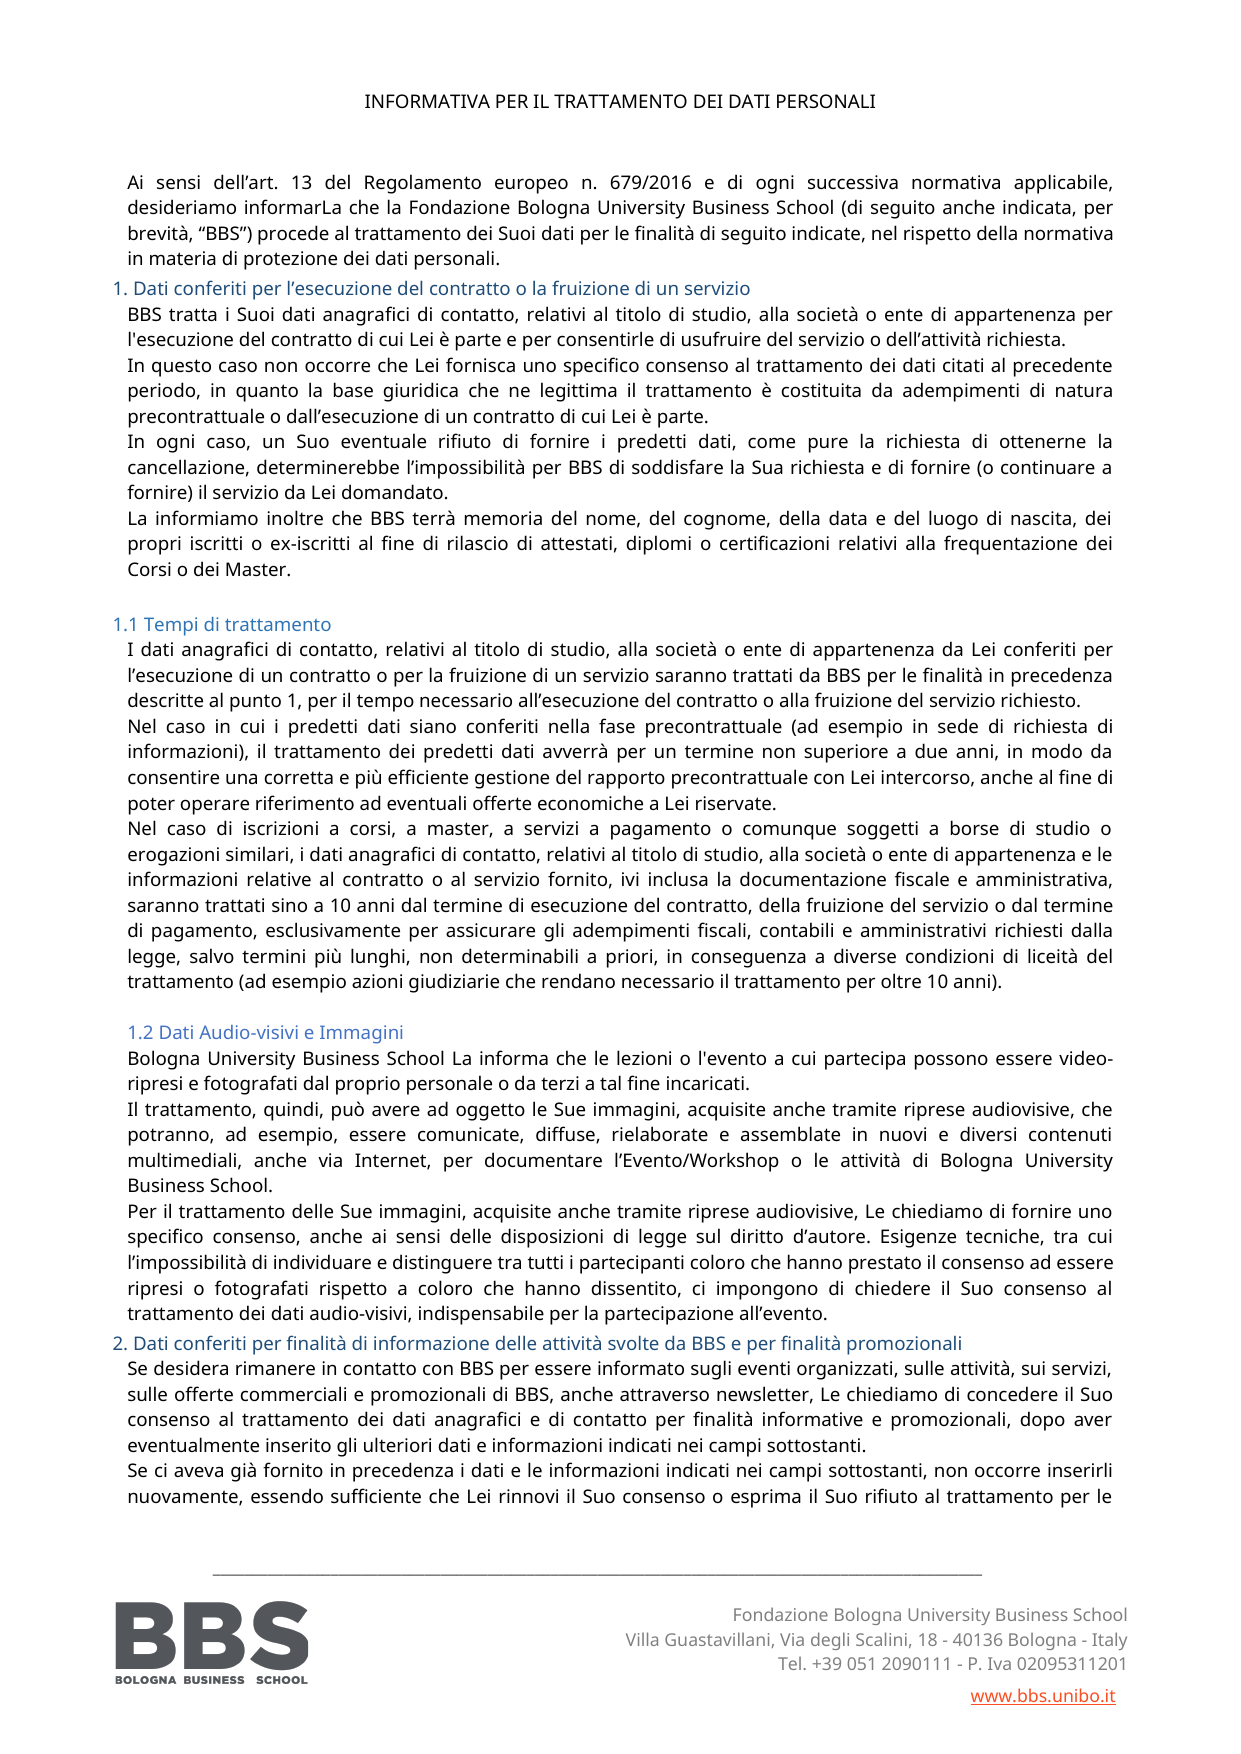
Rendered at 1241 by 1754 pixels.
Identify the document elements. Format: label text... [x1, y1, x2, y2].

subtitle 1.1 Tempi di trattamento [112, 611, 1128, 637]
text In questo caso non occorre che Lei fornisca uno specifico consenso al trattamento dei dati citati al precedente periodo, in quanto la base giuridica che ne legittima il trattamento è costituita da adempimenti di natura precontrattuale o dall’esecuzione di un contratto di cui Lei è parte. [127, 352, 1114, 428]
text INFORMATIVA PER IL TRATTAMENTO DEI DATI PERSONALI [112, 89, 1128, 114]
text Nel caso in cui i predetti dati siano conferiti nella fase precontrattuale (ad esempio in sede di richiesta di informazioni), il trattamento dei predetti dati avverrà per un termine non superiore a due anni, in modo da consentire una corretta e più efficiente gestione del rapporto precontrattuale con Lei intercorso, anche al fine di poter operare riferimento ad eventuali offerte economiche a Lei riservate. [127, 713, 1114, 815]
picture [115, 1601, 309, 1684]
subtitle 1. Dati conferiti per l’esecuzione del contratto o la fruizione di un servizio [112, 275, 1128, 301]
text In ogni caso, un Suo eventuale rifiuto di fornire i predetti dati, come pure la richiesta di ottenerne la cancellazione, determinerebbe l’impossibilità per BBS di soddisfare la Sua richiesta e di fornire (o continuare a fornire) il servizio da Lei domandato. [127, 428, 1114, 505]
text BBS tratta i Suoi dati anagrafici di contatto, relativi al titolo di studio, alla società o ente di appartenenza per l'esecuzione del contratto di cui Lei è parte e per consentirle di usufruire del servizio o dell’attività richiesta. [127, 301, 1114, 352]
text I dati anagrafici di contatto, relativi al titolo di studio, alla società o ente di appartenenza da Lei conferiti per l’esecuzione di un contratto o per la fruizione di un servizio saranno trattati da BBS per le finalità in precedenza descritte al punto 1, per il tempo necessario all’esecuzione del contratto o alla fruizione del servizio richiesto. [127, 637, 1114, 713]
text Per il trattamento delle Sue immagini, acquisite anche tramite riprese audiovisive, Le chiediamo di fornire uno specifico consenso, anche ai sensi delle disposizioni di legge sul diritto d’autore. Esigenze tecniche, tra cui l’impossibilità di individuare e distinguere tra tutti i partecipanti coloro che hanno prestato il consenso ad essere ripresi o fotografati rispetto a coloro che hanno dissentito, ci impongono di chiedere il Suo consenso al trattamento dei dati audio-visivi, indispensabile per la partecipazione all’evento. [127, 1198, 1114, 1326]
text Ai sensi dell’art. 13 del Regolamento europeo n. 679/2016 e di ogni successiva normativa applicabile, desideriamo informarLa che la Fondazione Bologna University Business School (di seguito anche indicata, per brevità, “BBS”) procede al trattamento dei Suoi dati per le finalità di seguito indicate, nel rispetto della normativa in materia di protezione dei dati personali. [127, 169, 1114, 271]
text Bologna University Business School La informa che le lezioni o l'evento a cui partecipa possono essere video-ripresi e fotografati dal proprio personale o da terzi a tal fine incaricati. [127, 1045, 1114, 1096]
text Nel caso di iscrizioni a corsi, a master, a servizi a pagamento o comunque soggetti a borse di studio o erogazioni similari, i dati anagrafici di contatto, relativi al titolo di studio, alla società o ente di appartenenza e le informazioni relative al contratto o al servizio fornito, ivi inclusa la documentazione fiscale e amministrativa, saranno trattati sino a 10 anni dal termine di esecuzione del contratto, della fruizione del servizio o dal termine di pagamento, esclusivamente per assicurare gli adempimenti fiscali, contabili e amministrativi richiesti dalla legge, salvo termini più lunghi, non determinabili a priori, in conseguenza a diverse condizioni di liceità del trattamento (ad esempio azioni giudiziarie che rendano necessario il trattamento per oltre 10 anni). [127, 815, 1114, 994]
text La informiamo inoltre che BBS terrà memoria del nome, del cognome, della data e del luogo di nascita, dei propri iscritti o ex-iscritti al fine di rilascio di attestati, diplomi o certificazioni relativi alla frequentazione dei Corsi o dei Master. [127, 505, 1114, 582]
subtitle 2. Dati conferiti per finalità di informazione delle attività svolte da BBS e per finalità promozionali [112, 1330, 1128, 1356]
text Se desidera rimanere in contatto con BBS per essere informato sugli eventi organizzati, sulle attività, sui servizi, sulle offerte commerciali e promozionali di BBS, anche attraverso newsletter, Le chiediamo di concedere il Suo consenso al trattamento dei dati anagrafici e di contatto per finalità informative e promozionali, dopo aver eventualmente inserito gli ulteriori dati e informazioni indicati nei campi sottostanti. [127, 1356, 1114, 1458]
text 1.2 Dati Audio-visivi e Immagini [127, 1019, 1114, 1045]
text Il trattamento, quindi, può avere ad oggetto le Sue immagini, acquisite anche tramite riprese audiovisive, che potranno, ad esempio, essere comunicate, diffuse, rielaborate e assemblate in nuovi e diversi contenuti multimediali, anche via Internet, per documentare l’Evento/Workshop o le attività di Bologna University Business School. [127, 1096, 1114, 1198]
